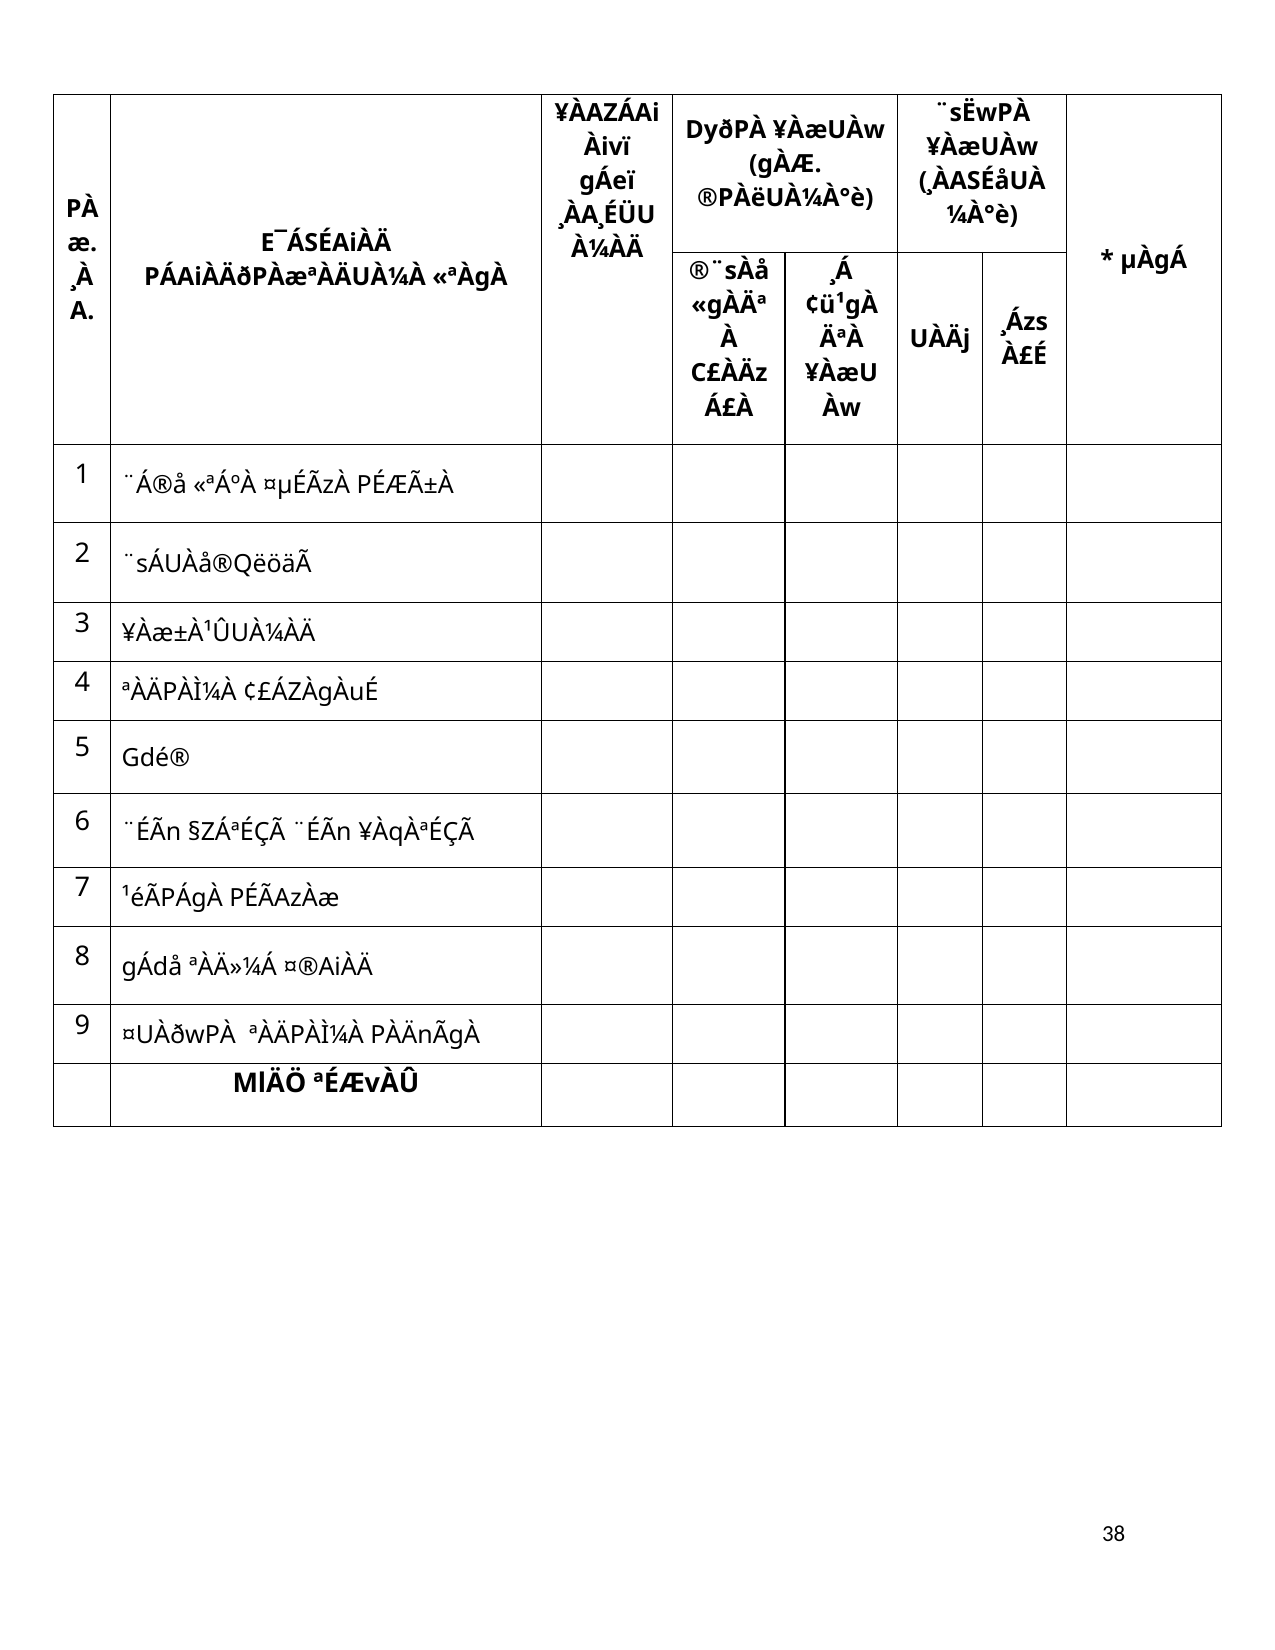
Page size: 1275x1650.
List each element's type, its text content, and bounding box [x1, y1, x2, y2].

table_cell 9 [54, 1005, 110, 1063]
table_cell [898, 603, 982, 661]
table_cell gÁdå ªÀÄ»¼Á ¤®AiÀÄ [111, 927, 541, 1004]
table_header * µÀgÁ [1067, 95, 1221, 444]
table_cell [898, 523, 982, 602]
table_cell [898, 794, 982, 867]
table_cell [786, 603, 897, 661]
table_cell 4 [54, 662, 110, 720]
table_cell [898, 662, 982, 720]
table_cell [983, 794, 1066, 867]
table_cell ¸ÁzsÀ£É [983, 253, 1066, 444]
table_cell [1067, 721, 1221, 793]
table_cell [898, 1005, 982, 1063]
table_cell [898, 927, 982, 1004]
table_header PÀæ. ¸ÀA. [54, 95, 110, 444]
table_cell [786, 868, 897, 926]
table_cell [983, 662, 1066, 720]
table_cell [983, 445, 1066, 522]
table_cell [673, 868, 784, 926]
table_cell ¤UÀðwPÀ ªÀÄPÀÌ¼À PÀÄnÃgÀ [111, 1005, 541, 1063]
table_cell [786, 721, 897, 793]
table_cell [983, 721, 1066, 793]
table_cell ¨sÁUÀå®QëöäÃ [111, 523, 541, 602]
table_cell [542, 794, 672, 867]
table_cell [983, 603, 1066, 661]
table_cell [786, 927, 897, 1004]
table_header ¨sËwPÀ ¥ÀæUÀw (¸ÀASÉåUÀ¼À°è) [898, 95, 1066, 252]
table_cell ¸Á¢ü¹gÀÄªÀ ¥ÀæUÀw [786, 253, 897, 444]
table_cell [673, 445, 784, 522]
table_cell Gdé® [111, 721, 541, 793]
table_cell 5 [54, 721, 110, 793]
table_cell [786, 662, 897, 720]
table_cell [983, 1064, 1066, 1126]
table_cell [1067, 603, 1221, 661]
table_cell [673, 927, 784, 1004]
table_cell [542, 662, 672, 720]
table_cell [1067, 523, 1221, 602]
table_cell [1067, 868, 1221, 926]
table_cell [1067, 1064, 1221, 1126]
table_cell [542, 721, 672, 793]
table_cell [542, 927, 672, 1004]
table_cell [542, 603, 672, 661]
table_cell [983, 927, 1066, 1004]
table_header DyðPÀ ¥ÀæUÀw (gÀÆ. ®PÀëUÀ¼À°è) [673, 95, 897, 252]
table_cell [542, 445, 672, 522]
table_cell [983, 1005, 1066, 1063]
table_cell [542, 868, 672, 926]
table_cell [786, 445, 897, 522]
table_cell 8 [54, 927, 110, 1004]
table_cell [1067, 662, 1221, 720]
table_cell [786, 1005, 897, 1063]
table_cell [673, 662, 784, 720]
table_cell [673, 1005, 784, 1063]
table_cell 1 [54, 445, 110, 522]
table_cell [786, 794, 897, 867]
table_cell [786, 523, 897, 602]
table_cell [898, 1064, 982, 1126]
table_cell MlÄÖ ªÉÆvÀÛ [111, 1064, 541, 1126]
table_cell [673, 523, 784, 602]
table_cell [542, 1005, 672, 1063]
table_cell ¥Àæ±À¹ÛUÀ¼ÀÄ [111, 603, 541, 661]
table_cell [1067, 927, 1221, 1004]
table_cell ªÀÄPÀÌ¼À ¢£ÁZÀgÀuÉ [111, 662, 541, 720]
table_cell ®¨sÀå«gÀÄªÀ C£ÀÄzÁ£À [673, 253, 784, 444]
table_cell [542, 523, 672, 602]
table_cell [673, 721, 784, 793]
table_cell ¹éÃPÁgÀ PÉÃAzÀæ [111, 868, 541, 926]
table_cell [898, 721, 982, 793]
table_cell [983, 523, 1066, 602]
table_cell [1067, 445, 1221, 522]
table_cell [673, 1064, 784, 1126]
table_cell [786, 1064, 897, 1126]
table_cell [673, 794, 784, 867]
table_cell [542, 1064, 672, 1126]
table_cell [1067, 794, 1221, 867]
table_cell [898, 445, 982, 522]
table_cell [898, 868, 982, 926]
table_cell 2 [54, 523, 110, 602]
table_cell [983, 868, 1066, 926]
table_cell ¨ÉÃn §ZÁªÉÇÃ ¨ÉÃn ¥ÀqÀªÉÇÃ [111, 794, 541, 867]
table_header ¥ÀAZÁAiÀivï gÁeï ¸ÀA¸ÉÜUÀ¼ÀÄ [542, 95, 672, 444]
table_cell 7 [54, 868, 110, 926]
table_cell 3 [54, 603, 110, 661]
table_cell 6 [54, 794, 110, 867]
table_cell [54, 1064, 110, 1126]
table_cell [1067, 1005, 1221, 1063]
table_cell ¨Á®å «ªÁºÀ ¤µÉÃzÀ PÉÆÃ±À [111, 445, 541, 522]
table_cell UÀÄj [898, 253, 982, 444]
table_cell [673, 603, 784, 661]
table_header E¯ÁSÉAiÀÄ PÁAiÀÄðPÀæªÀÄUÀ¼À «ªÀgÀ [111, 95, 541, 444]
